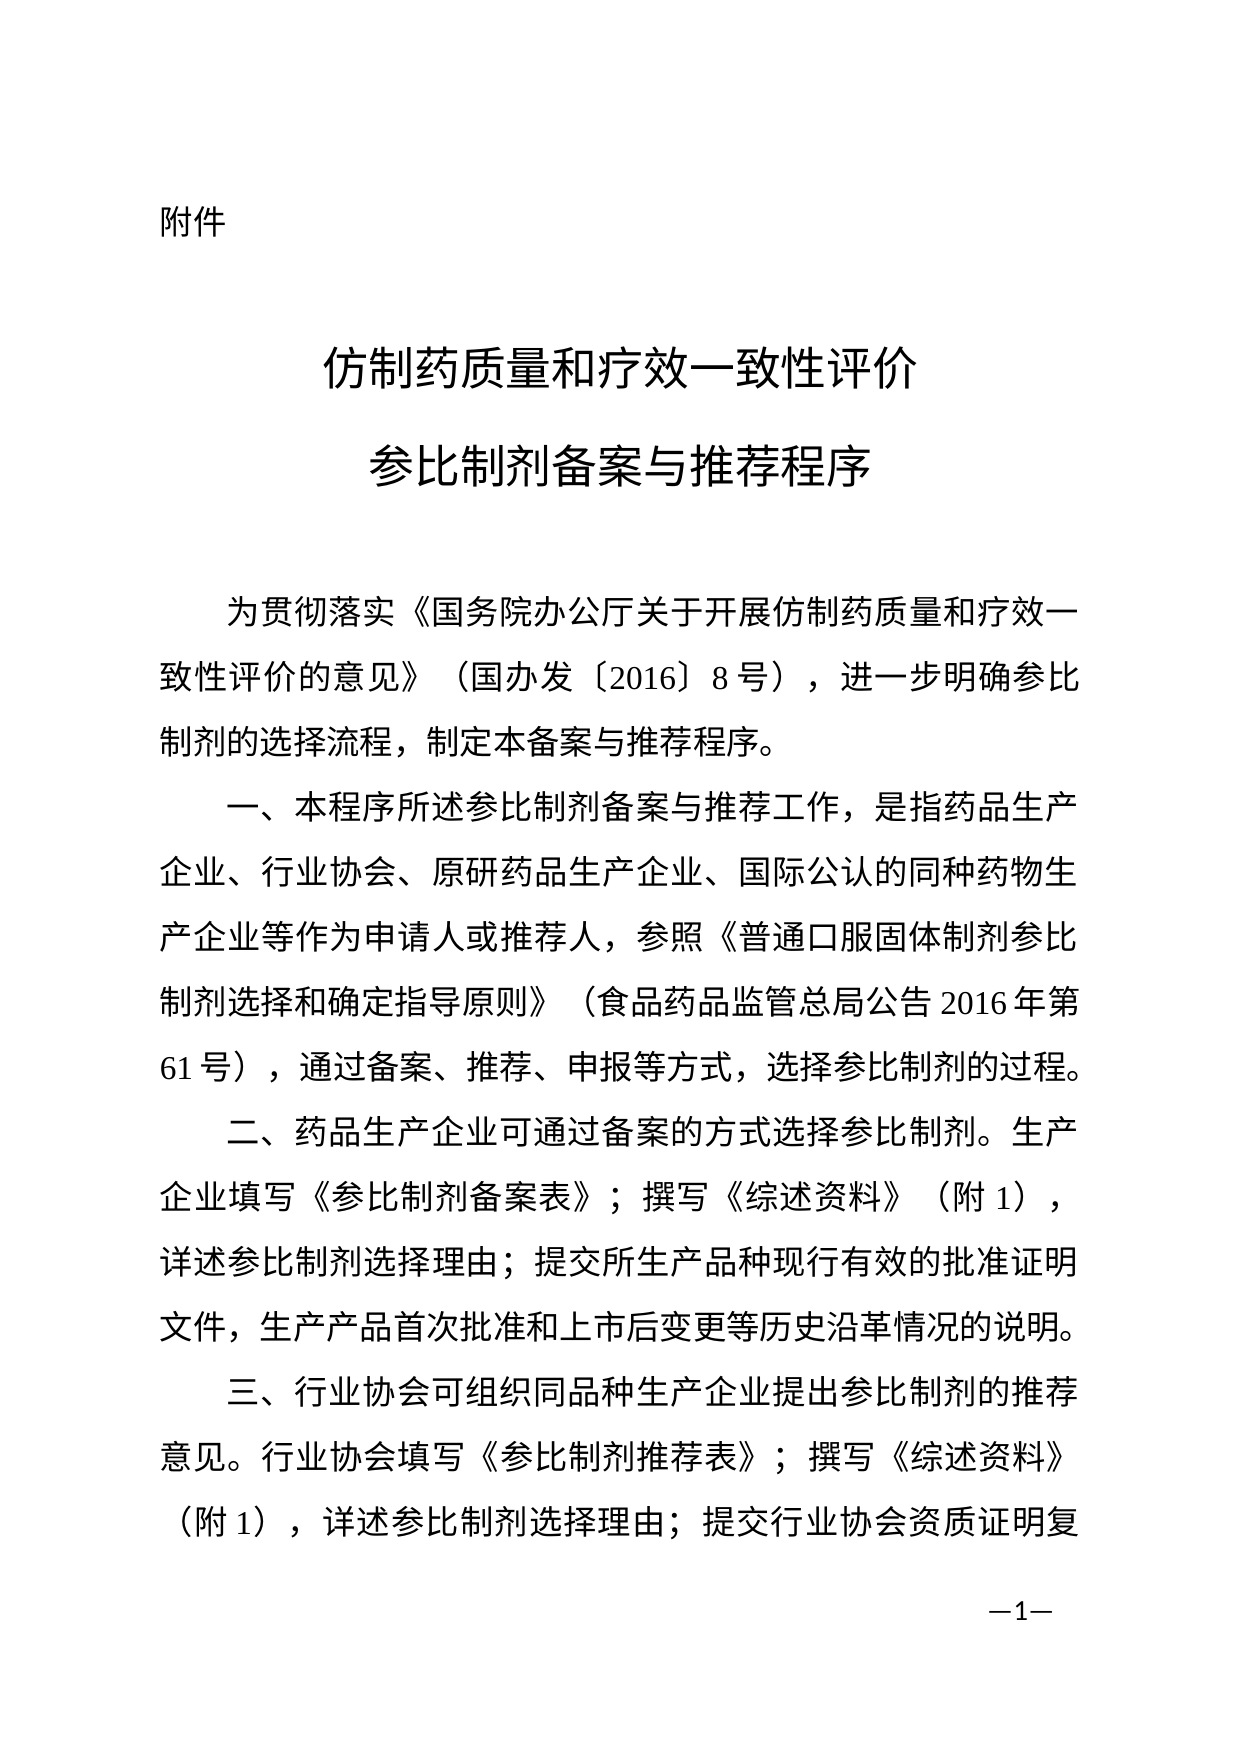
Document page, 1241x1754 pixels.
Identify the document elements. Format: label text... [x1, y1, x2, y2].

text 二、药品生产企业可通过备案的方式选择参比制剂。生产企业填写《参比制剂备案表》；撰写《综述资料》（附1），详述参比制剂选择理由；提交所生产品种现行有效的批准证明文件，生产产品首次批准和上市后变更等历史沿革情况的说明。 [159, 1097, 1081, 1357]
text 附件 [159, 187, 1081, 252]
text 为贯彻落实《国务院办公厅关于开展仿制药质量和疗效一致性评价的意见》（国办发〔2016〕8号），进一步明确参比制剂的选择流程，制定本备案与推荐程序。 [159, 577, 1081, 772]
text 一、本程序所述参比制剂备案与推荐工作，是指药品生产企业、行业协会、原研药品生产企业、国际公认的同种药物生产企业等作为申请人或推荐人，参照《普通口服固体制剂参比制剂选择和确定指导原则》（食品药品监管总局公告2016年第61号），通过备案、推荐、申报等方式，选择参比制剂的过程。 [159, 772, 1081, 1097]
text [159, 1357, 1081, 1552]
text 参比制剂备案与推荐程序 [159, 414, 1081, 512]
text 仿制药质量和疗效一致性评价 [159, 317, 1081, 414]
